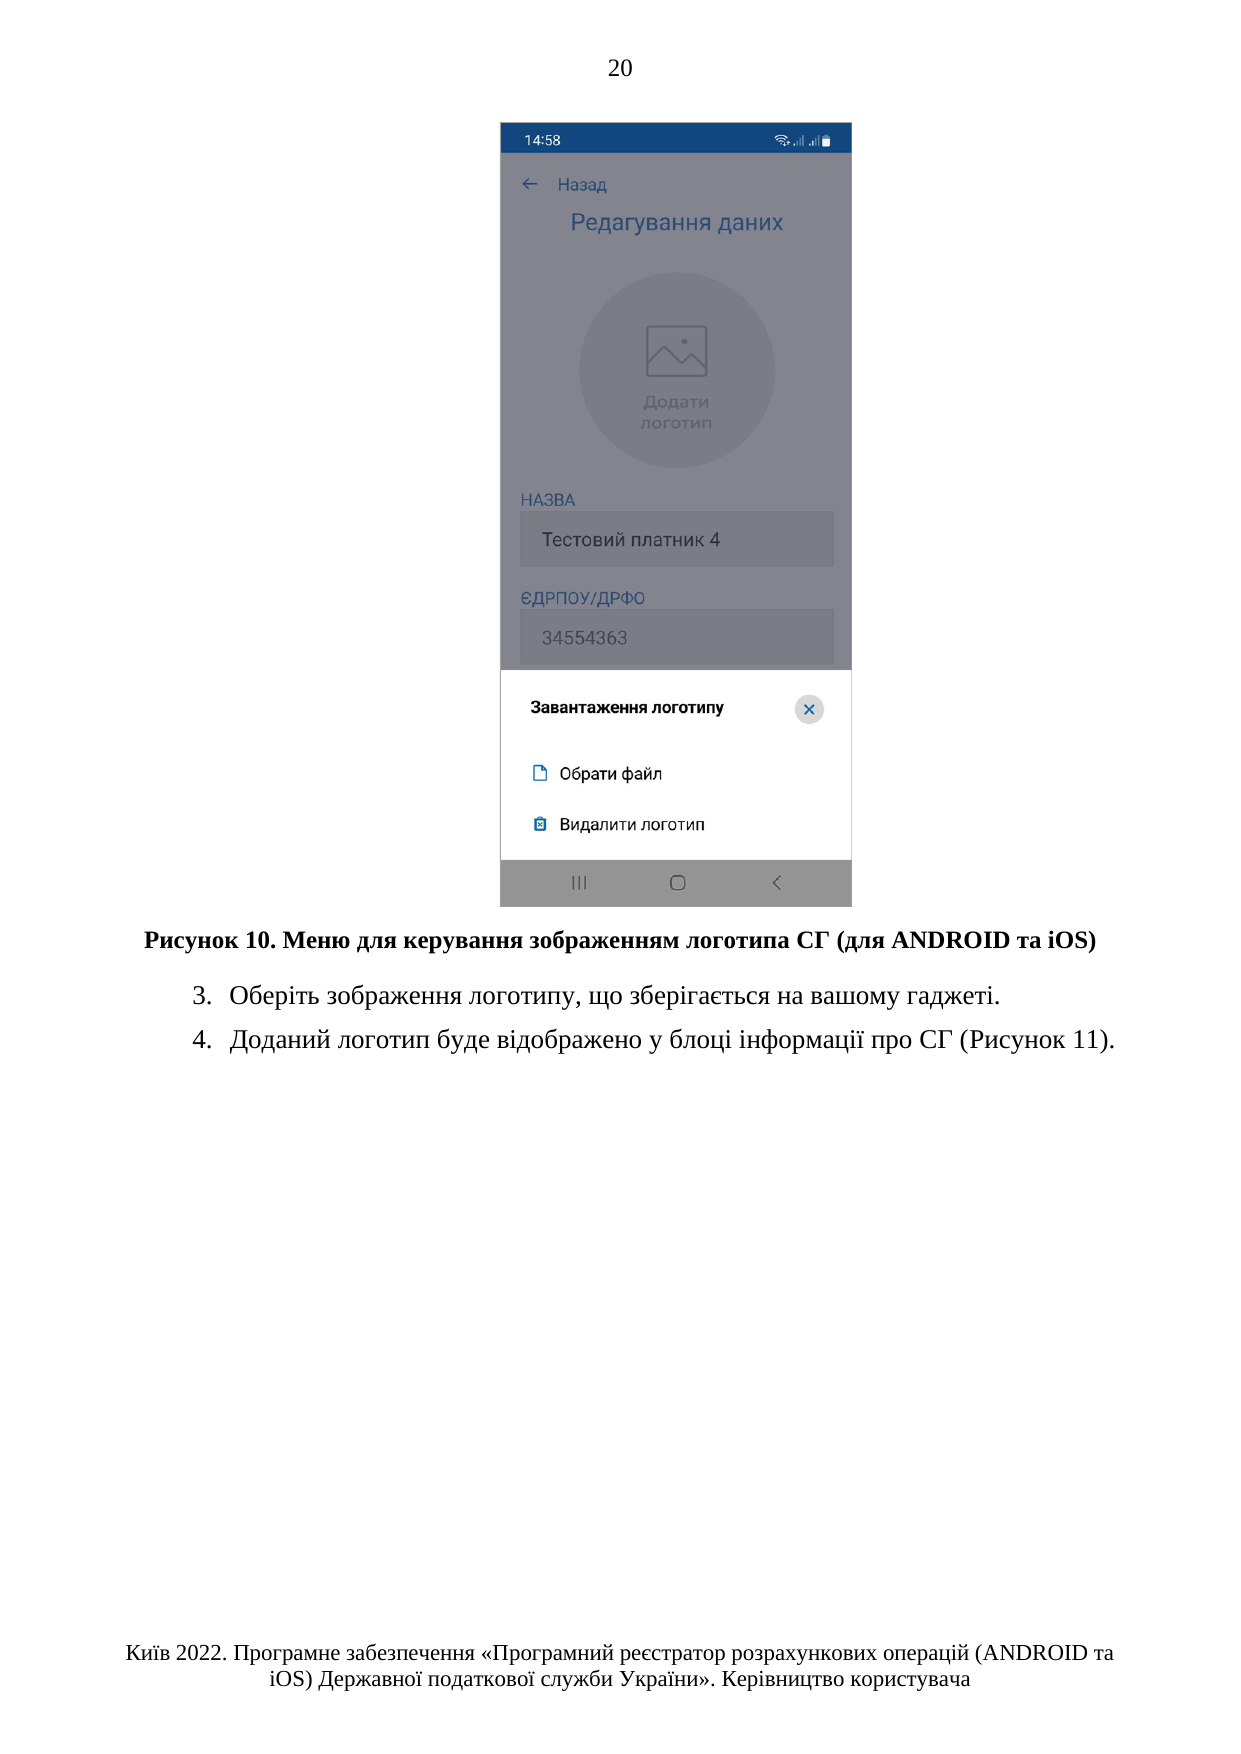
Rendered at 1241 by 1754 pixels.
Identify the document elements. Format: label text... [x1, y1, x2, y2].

list Доданий логотип буде відображено у блоці інформації про СГ (Рисунок 11). [192, 1023, 1122, 1054]
list Оберіть зображення логотипу, що зберігається на вашому гаджеті. [192, 979, 1122, 1010]
text Рисунок 10. Меню для керування зображенням логотипа СГ (для ANDROID та iOS) [118, 925, 1122, 954]
picture [499, 122, 852, 907]
